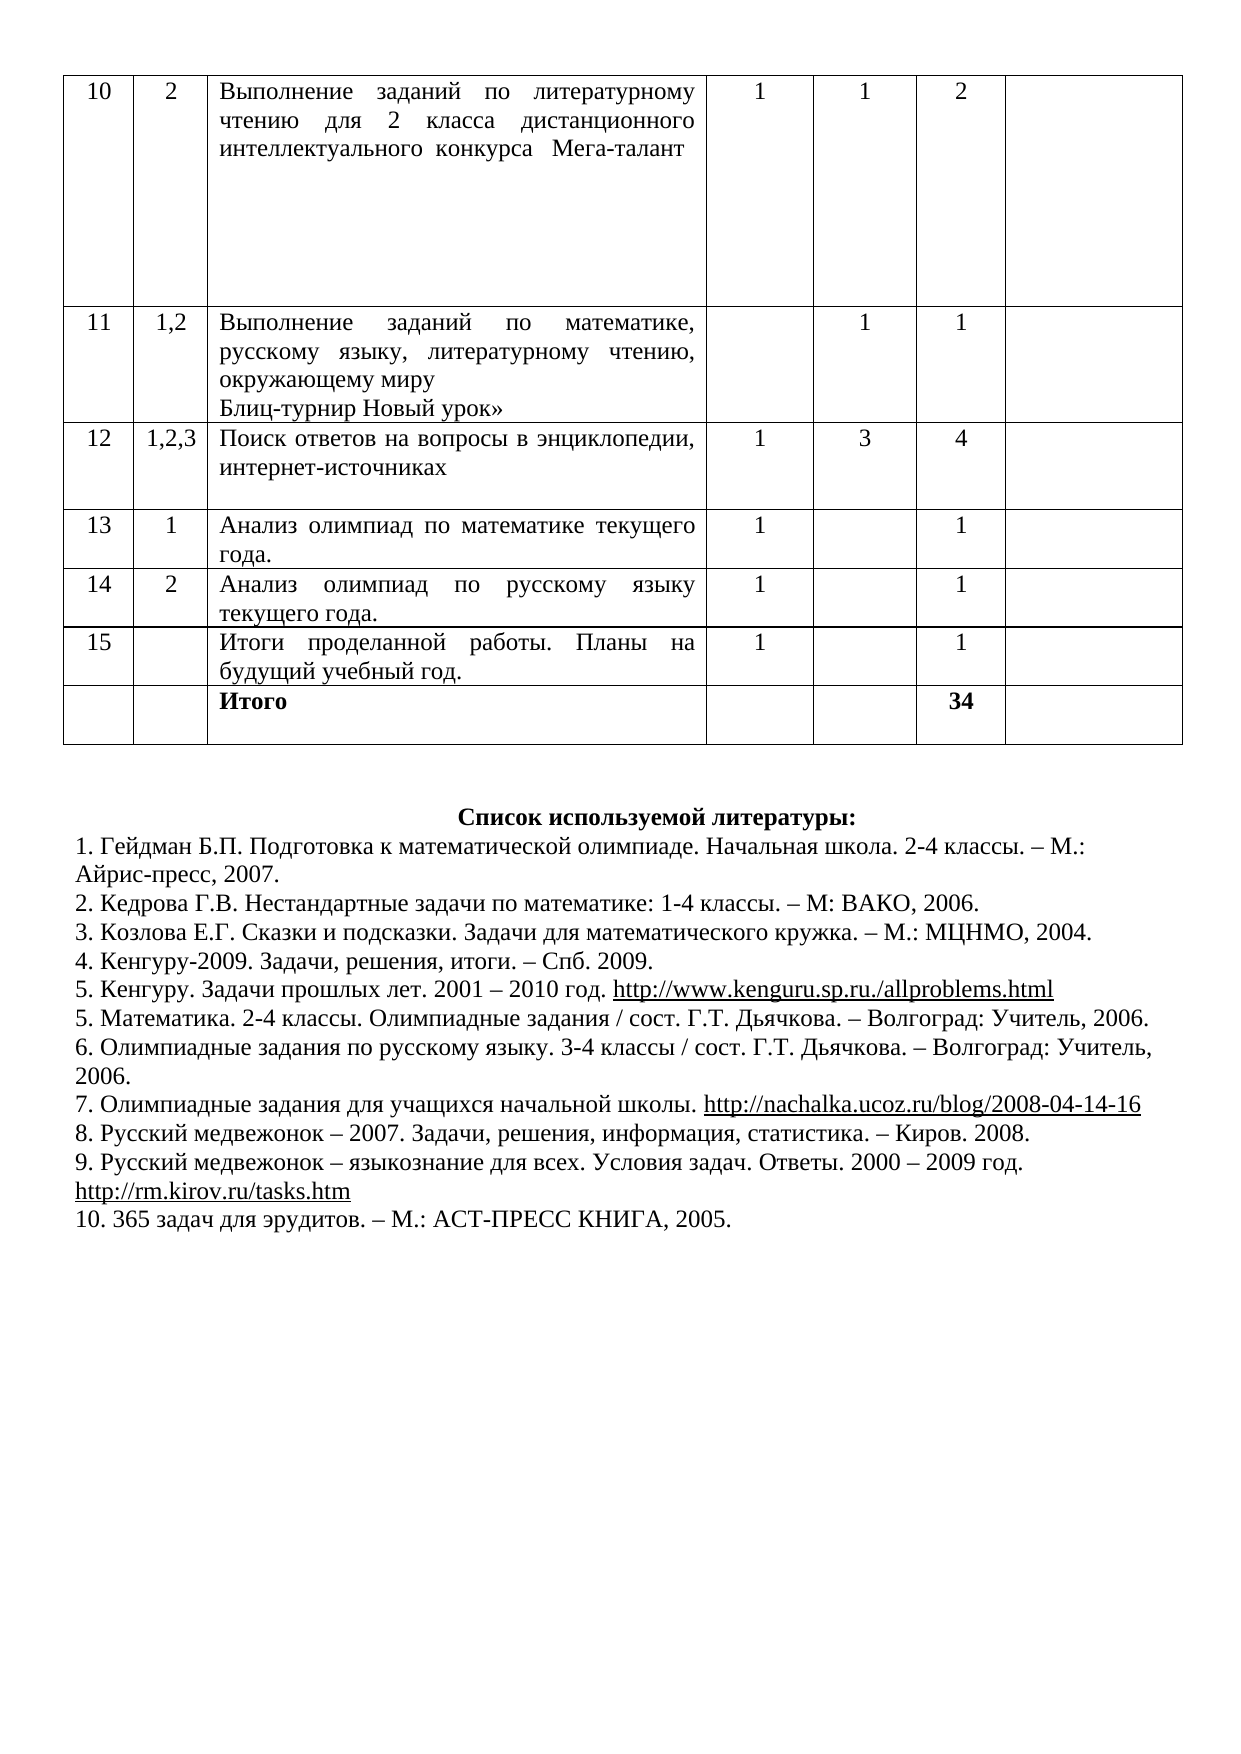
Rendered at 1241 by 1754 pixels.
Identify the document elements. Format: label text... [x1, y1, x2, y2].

text 6. Олимпиадные задания по русскому языку. 3-4 классы / сост. Г.Т. Дьячкова. – Волгоград: Учитель, 2006. [75, 1032, 1165, 1089]
text 9. Русский медвежонок – языкознание для всех. Условия задач. Ответы. 2000 – 2009 год. http://rm.kirov.ru/tasks.htm [75, 1147, 1165, 1204]
text 10. 365 задач для эрудитов. – М.: АСТ-ПРЕСС КНИГА, 2005. [75, 1204, 1165, 1233]
table_cell 14 [64, 569, 133, 626]
text 4. Кенгуру-2009. Задачи, решения, итоги. – Спб. 2009. [75, 946, 1165, 974]
table_cell 1 [917, 307, 1005, 422]
table_cell [707, 686, 813, 743]
table_cell [134, 628, 207, 685]
text 5. Кенгуру. Задачи прошлых лет. 2001 – 2010 год. http://www.kenguru.sp.ru./allproblems.html [75, 974, 1165, 1003]
text Список используемой литературы: [75, 802, 1165, 831]
table_cell 1 [814, 307, 916, 422]
table_cell 1 [814, 76, 916, 306]
table_cell 13 [64, 510, 133, 568]
table_cell [1006, 307, 1182, 422]
table_cell Выполнение заданий по математике, русскому языку, литературному чтению, окружающему миру Блиц-турнир Новый урок» [208, 307, 706, 422]
table_cell 1,2,3 [134, 423, 207, 509]
table_cell Анализ олимпиад по русскому языку текущего года. [208, 569, 706, 626]
table_cell [1006, 569, 1182, 626]
table_cell [64, 686, 133, 743]
table_cell 1 [707, 569, 813, 626]
table_cell [1006, 628, 1182, 685]
text 1. Гейдман Б.П. Подготовка к математической олимпиаде. Начальная школа. 2-4 классы. – М.: Айрис-пресс, 2007. [75, 831, 1165, 888]
table_cell 15 [64, 628, 133, 685]
table_cell [814, 569, 916, 626]
table_cell [134, 686, 207, 743]
table_cell 2 [917, 76, 1005, 306]
table_cell 2 [134, 569, 207, 626]
table_cell 1 [134, 510, 207, 568]
text 2. Кедрова Г.В. Нестандартные задачи по математике: 1-4 классы. – М: ВАКО, 2006. [75, 888, 1165, 917]
table_cell 1 [707, 423, 813, 509]
table_cell [814, 686, 916, 743]
table_cell [814, 628, 916, 685]
table_cell 4 [917, 423, 1005, 509]
table_cell 1 [707, 628, 813, 685]
text 8. Русский медвежонок – 2007. Задачи, решения, информация, статистика. – Киров. 2008. [75, 1118, 1165, 1147]
table_cell [1006, 423, 1182, 509]
table_cell Выполнение заданий по литературному чтению для 2 класса дистанционного интеллектуального конкурса Мега-талант [208, 76, 706, 306]
table_cell 10 [64, 76, 133, 306]
table_cell 3 [814, 423, 916, 509]
table_cell 1 [707, 76, 813, 306]
table_cell Итоги проделанной работы. Планы на будущий учебный год. [208, 628, 706, 685]
text 3. Козлова Е.Г. Сказки и подсказки. Задачи для математического кружка. – М.: МЦНМО, 2004. [75, 917, 1165, 946]
table_cell 1 [707, 510, 813, 568]
table_cell [1006, 510, 1182, 568]
table_cell [814, 510, 916, 568]
table_cell [1006, 686, 1182, 743]
text 5. Математика. 2-4 классы. Олимпиадные задания / сост. Г.Т. Дьячкова. – Волгоград: Учитель, 2006. [75, 1003, 1165, 1032]
table_cell Итого [208, 686, 706, 743]
table_cell 1 [917, 628, 1005, 685]
text 7. Олимпиадные задания для учащихся начальной школы. http://nachalka.ucoz.ru/blog/2008-04-14-16 [75, 1089, 1165, 1118]
table_cell Анализ олимпиад по математике текущего года. [208, 510, 706, 568]
table_cell 12 [64, 423, 133, 509]
table_cell Поиск ответов на вопросы в энциклопедии, интернет-источниках [208, 423, 706, 509]
table_cell [1006, 76, 1182, 306]
table_cell 2 [134, 76, 207, 306]
table_cell 11 [64, 307, 133, 422]
table_cell 1,2 [134, 307, 207, 422]
table_cell 1 [917, 510, 1005, 568]
table_cell [707, 307, 813, 422]
table_cell 34 [917, 686, 1005, 743]
table_cell 1 [917, 569, 1005, 626]
